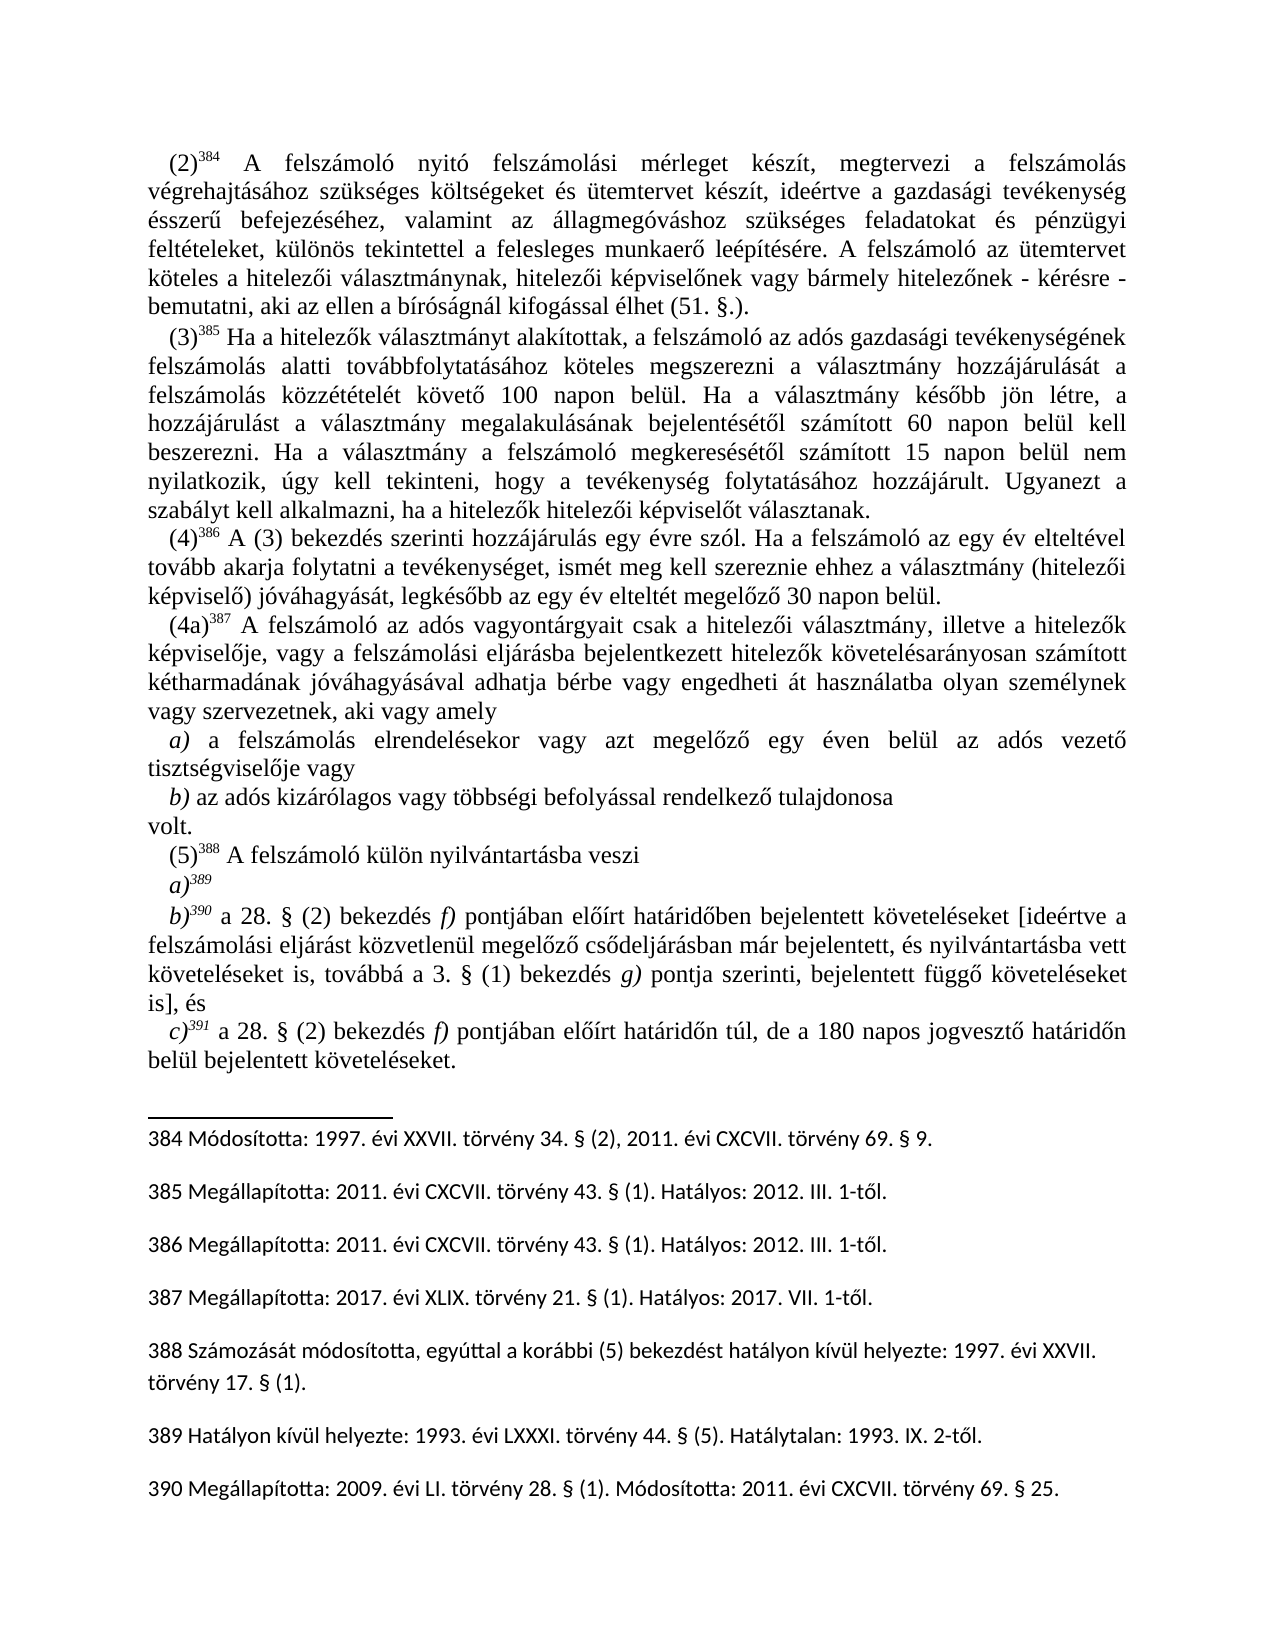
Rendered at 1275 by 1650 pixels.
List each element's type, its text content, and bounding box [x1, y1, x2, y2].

text (5) A felszámoló külön nyilvántartásba veszi [148, 840, 1127, 868]
text (2) A felszámoló nyitó felszámolási mérleget készít, megtervezi a felszámolás végrehajtásához szükséges költségeket és ütemtervet készít, ideértve a gazdasági tevékenység ésszerű befejezéséhez, valamint az állagmegóváshoz szükséges feladatokat és pénzügyi feltételeket, különös tekintettel a felesleges munkaerő leépítésére. A felszámoló az ütemtervet köteles a hitelezői választmánynak, hitelezői képviselőnek vagy bármely hitelezőnek - kérésre - bemutatni, aki az ellen a bíróságnál kifogással élhet (51. §.). [148, 148, 1127, 320]
text a) a felszámolás elrendelésekor vagy azt megelőző egy éven belül az adós vezető tisztségviselője vagy [148, 725, 1127, 782]
text b) a 28. § (2) bekezdés f) pontjában előírt határidőben bejelentett követeléseket [ideértve a felszámolási eljárást közvetlenül megelőző csődeljárásban már bejelentett, és nyilvántartásba vett követeléseket is, továbbá a 3. § (1) bekezdés g) pontja szerinti, bejelentett függő követeléseket is], és [148, 901, 1127, 1016]
text (3) Ha a hitelezők választmányt alakítottak, a felszámoló az adós gazdasági tevékenységének felszámolás alatti továbbfolytatásához köteles megszerezni a választmány hozzájárulását a felszámolás közzétételét követő 100 napon belül. Ha a választmány később jön létre, a hozzájárulást a választmány megalakulásának bejelentésétől számított 60 napon belül kell beszerezni. Ha a választmány a felszámoló megkeresésétől számított 15 napon belül nem nyilatkozik, úgy kell tekinteni, hogy a tevékenység folytatásához hozzájárult. Ugyanezt a szabályt kell alkalmazni, ha a hitelezők hitelezői képviselőt választanak. [148, 322, 1127, 523]
text (4a) A felszámoló az adós vagyontárgyait csak a hitelezői választmány, illetve a hitelezők képviselője, vagy a felszámolási eljárásba bejelentkezett hitelezők követelésarányosan számított kétharmadának jóváhagyásával adhatja bérbe vagy engedheti át használatba olyan személynek vagy szervezetnek, aki vagy amely [148, 610, 1127, 725]
text a) [148, 871, 1127, 899]
text b) az adós kizárólagos vagy többségi befolyással rendelkező tulajdonosa [148, 782, 1127, 811]
text c) a 28. § (2) bekezdés f) pontjában előírt határidőn túl, de a 180 napos jogvesztő határidőn belül bejelentett követeléseket. [148, 1016, 1127, 1074]
text volt. [148, 811, 1127, 840]
text (4) A (3) bekezdés szerinti hozzájárulás egy évre szól. Ha a felszámoló az egy év elteltével tovább akarja folytatni a tevékenységet, ismét meg kell szereznie ehhez a választmány (hitelezői képviselő) jóváhagyását, legkésőbb az egy év elteltét megelőző 30 napon belül. [148, 523, 1127, 610]
